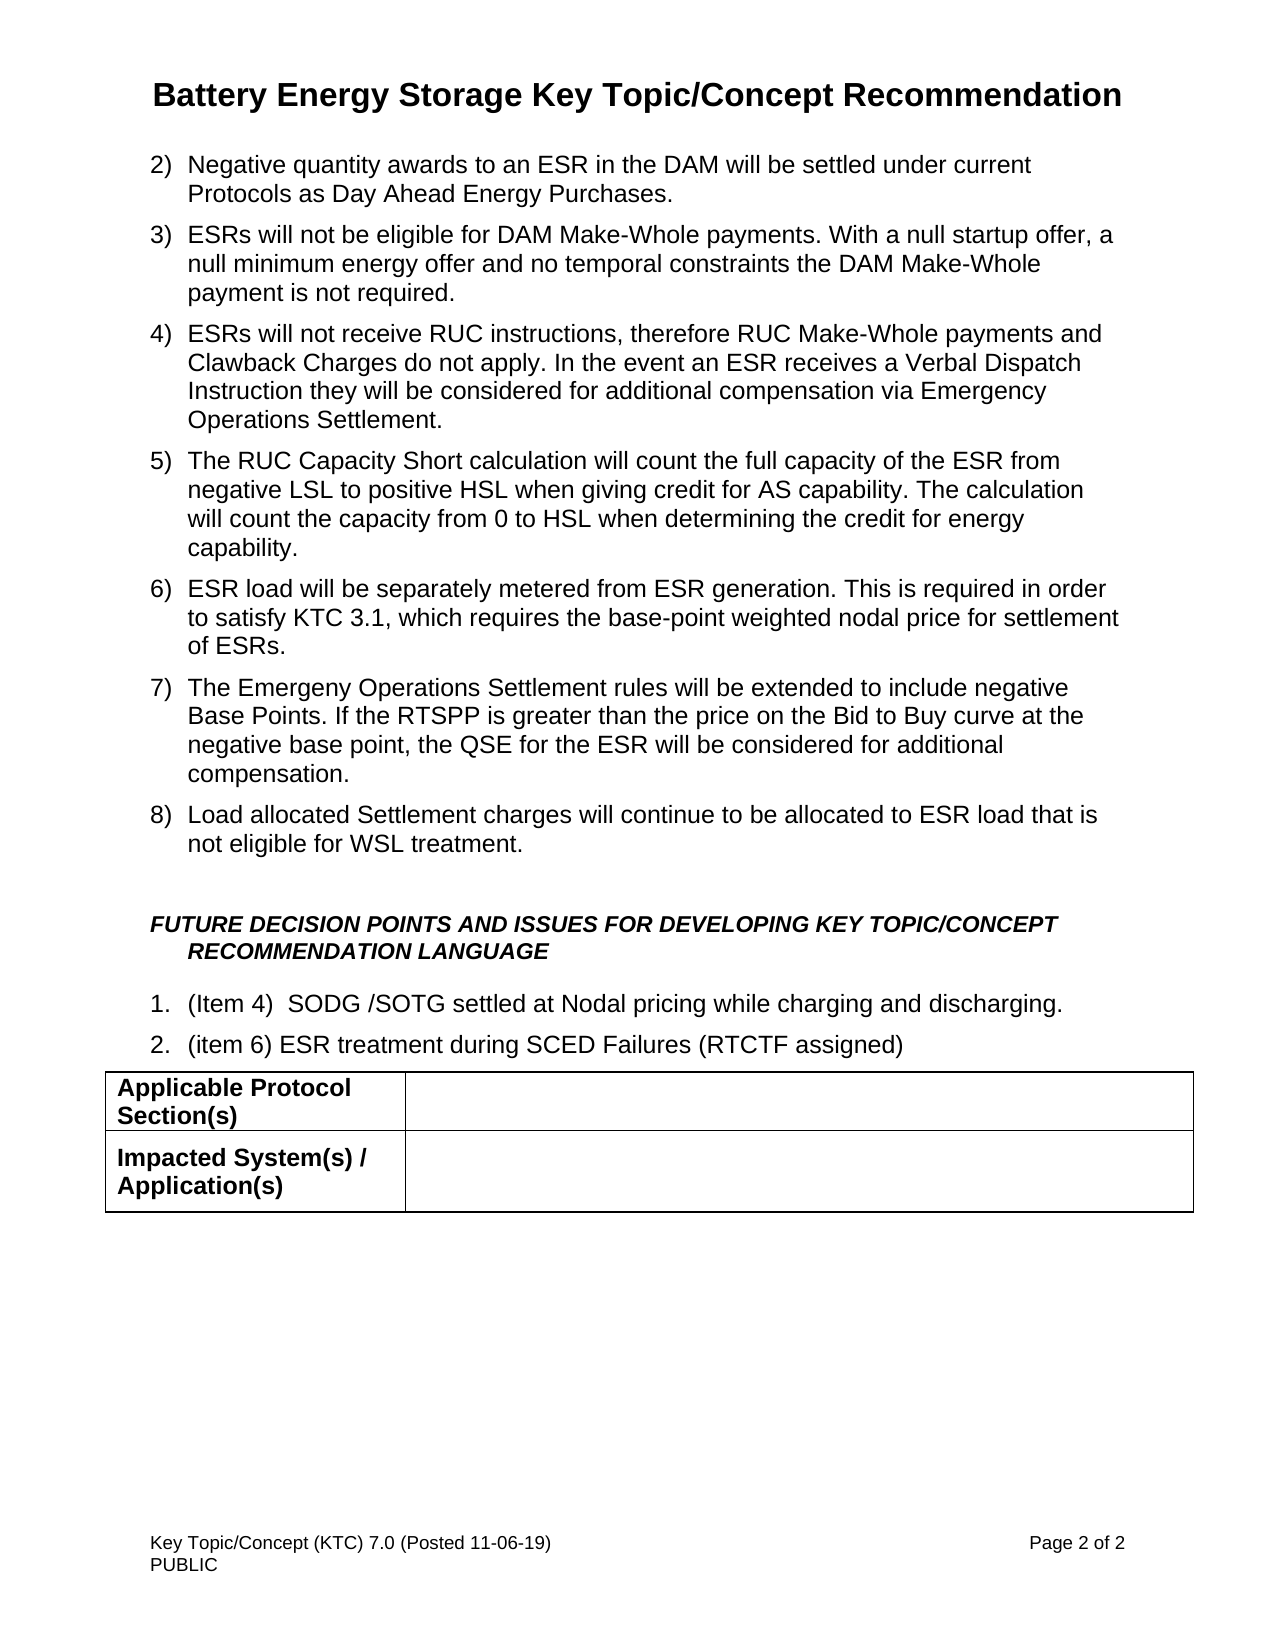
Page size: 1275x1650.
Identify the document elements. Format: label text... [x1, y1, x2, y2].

list ESR load will be separately metered from ESR generation. This is required in order to satisfy KTC 3.1, which requires the base-point weighted nodal price for settlement of ESRs. [150, 574, 1125, 660]
table_header [406, 1073, 1193, 1130]
table_cell Impacted System(s) / Application(s) [106, 1131, 405, 1211]
list ESRs will not be eligible for DAM Make-Whole payments. With a null startup offer, a null minimum energy offer and no temporal constraints the DAM Make-Whole payment is not required. [150, 220, 1125, 306]
list (item 6) ESR treatment during SCED Failures (RTCTF assigned) [150, 1030, 1125, 1059]
list Negative quantity awards to an ESR in the DAM will be settled under current Protocols as Day Ahead Energy Purchases. [150, 150, 1125, 207]
list The Emergeny Operations Settlement rules will be extended to include negative Base Points. If the RTSPP is greater than the price on the Bid to Buy curve at the negative base point, the QSE for the ESR will be considered for additional compensation. [150, 672, 1125, 787]
table_cell [406, 1131, 1193, 1211]
subtitle Future Decision Points and Issues for Developing Key topic/Concept recommendation Language [150, 911, 1125, 964]
list Load allocated Settlement charges will continue to be allocated to ESR load that is not eligible for WSL treatment. [150, 800, 1125, 857]
table_header Applicable Protocol Section(s) [106, 1073, 405, 1130]
list ESRs will not receive RUC instructions, therefore RUC Make-Whole payments and Clawback Charges do not apply. In the event an ESR receives a Verbal Dispatch Instruction they will be considered for additional compensation via Emergency Operations Settlement. [150, 319, 1125, 434]
list The RUC Capacity Short calculation will count the full capacity of the ESR from negative LSL to positive HSL when giving credit for AS capability. The calculation will count the capacity from 0 to HSL when determining the credit for energy capability. [150, 446, 1125, 561]
list (Item 4) SODG /SOTG settled at Nodal pricing while charging and discharging. [150, 989, 1125, 1018]
